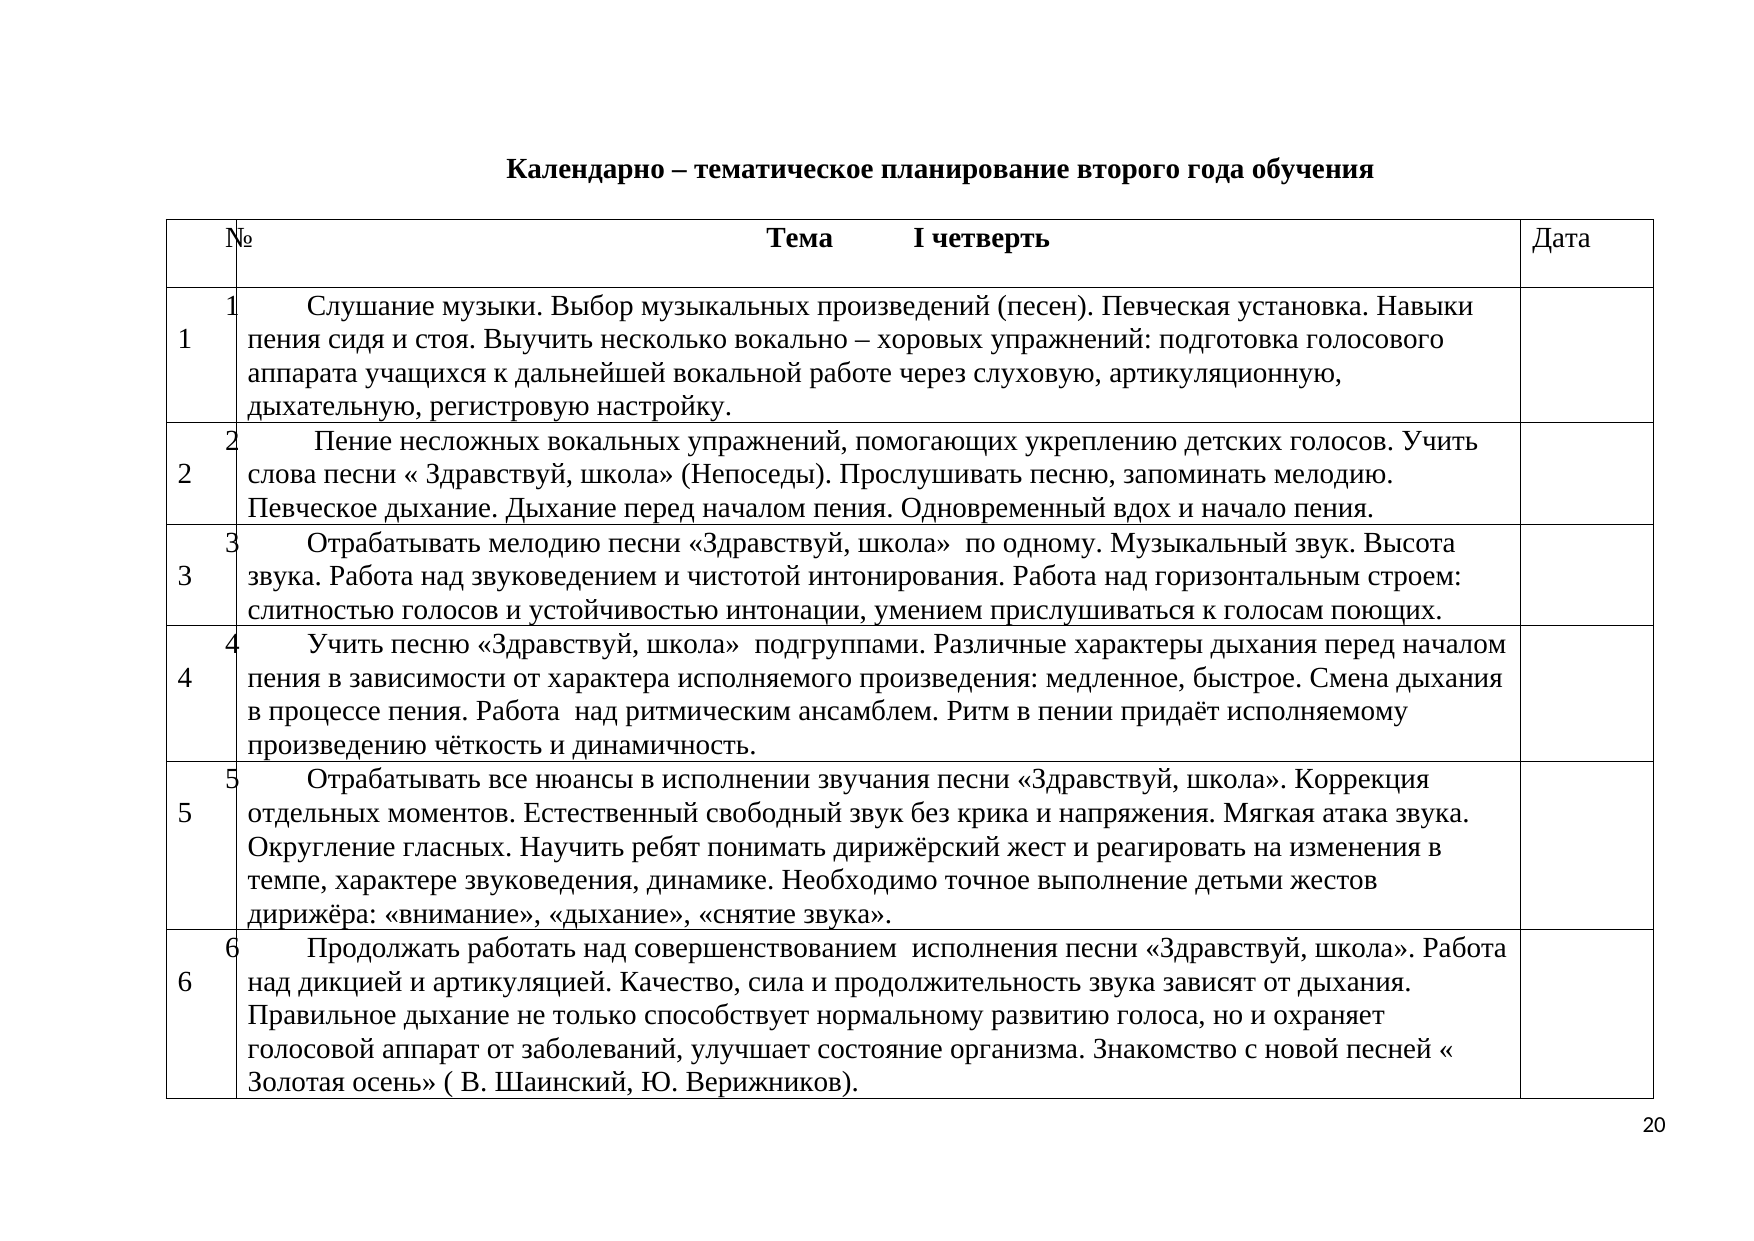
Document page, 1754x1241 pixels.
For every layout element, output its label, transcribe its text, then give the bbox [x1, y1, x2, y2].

table_cell 33 [167, 525, 236, 625]
table_cell Продолжать работать над совершенствованием исполнения песни «Здравствуй, школа». Работа над дикцией и артикуляцией. Качество, сила и продолжительность звука зависят от дыхания. Правильное дыхание не только способствует нормальному развитию голоса, но и охраняет голосовой аппарат от заболеваний, улучшает состояние организма. Знакомство с новой песней « Золотая осень» ( В. Шаинский, Ю. Верижников). [237, 930, 1520, 1098]
table_cell 44 [167, 626, 236, 761]
table_header № [167, 220, 236, 287]
table_cell [1521, 762, 1653, 929]
table_cell 66 [167, 930, 236, 1098]
table_cell Учить песню «Здравствуй, школа» подгруппами. Различные характеры дыхания перед началом пения в зависимости от характера исполняемого произведения: медленное, быстрое. Смена дыхания в процессе пения. Работа над ритмическим ансамблем. Ритм в пении придаёт исполняемому произведению чёткость и динамичность. [237, 626, 1520, 761]
text Календарно – тематическое планирование второго года обучения [177, 152, 1665, 185]
table_cell 22 [167, 423, 236, 524]
table_cell Отрабатывать все нюансы в исполнении звучания песни «Здравствуй, школа». Коррекция отдельных моментов. Естественный свободный звук без крика и напряжения. Мягкая атака звука. Округление гласных. Научить ребят понимать дирижёрский жест и реагировать на изменения в темпе, характере звуковедения, динамике. Необходимо точное выполнение детьми жестов дирижёра: «внимание», «дыхание», «снятие звука». [237, 762, 1520, 929]
table_header Тема I четверть [237, 220, 1520, 287]
table_cell [1521, 288, 1653, 422]
table_cell 55 [167, 762, 236, 929]
table_header Дата [1521, 220, 1653, 287]
table_cell [1521, 423, 1653, 524]
table_cell [1521, 930, 1653, 1098]
table_cell Слушание музыки. Выбор музыкальных произведений (песен). Певческая установка. Навыки пения сидя и стоя. Выучить несколько вокально – хоровых упражнений: подготовка голосового аппарата учащихся к дальнейшей вокальной работе через слуховую, артикуляционную, дыхательную, регистровую настройку. [237, 288, 1520, 422]
table_cell 11 [167, 288, 236, 422]
table_cell Отрабатывать мелодию песни «Здравствуй, школа» по одному. Музыкальный звук. Высота звука. Работа над звуковедением и чистотой интонирования. Работа над горизонтальным строем: слитностью голосов и устойчивостью интонации, умением прислушиваться к голосам поющих. [237, 525, 1520, 625]
table_cell [1521, 626, 1653, 761]
table_cell [1521, 525, 1653, 625]
table_cell Пение несложных вокальных упражнений, помогающих укреплению детских голосов. Учить слова песни « Здравствуй, школа» (Непоседы). Прослушивать песню, запоминать мелодию. Певческое дыхание. Дыхание перед началом пения. Одновременный вдох и начало пения. [237, 423, 1520, 524]
